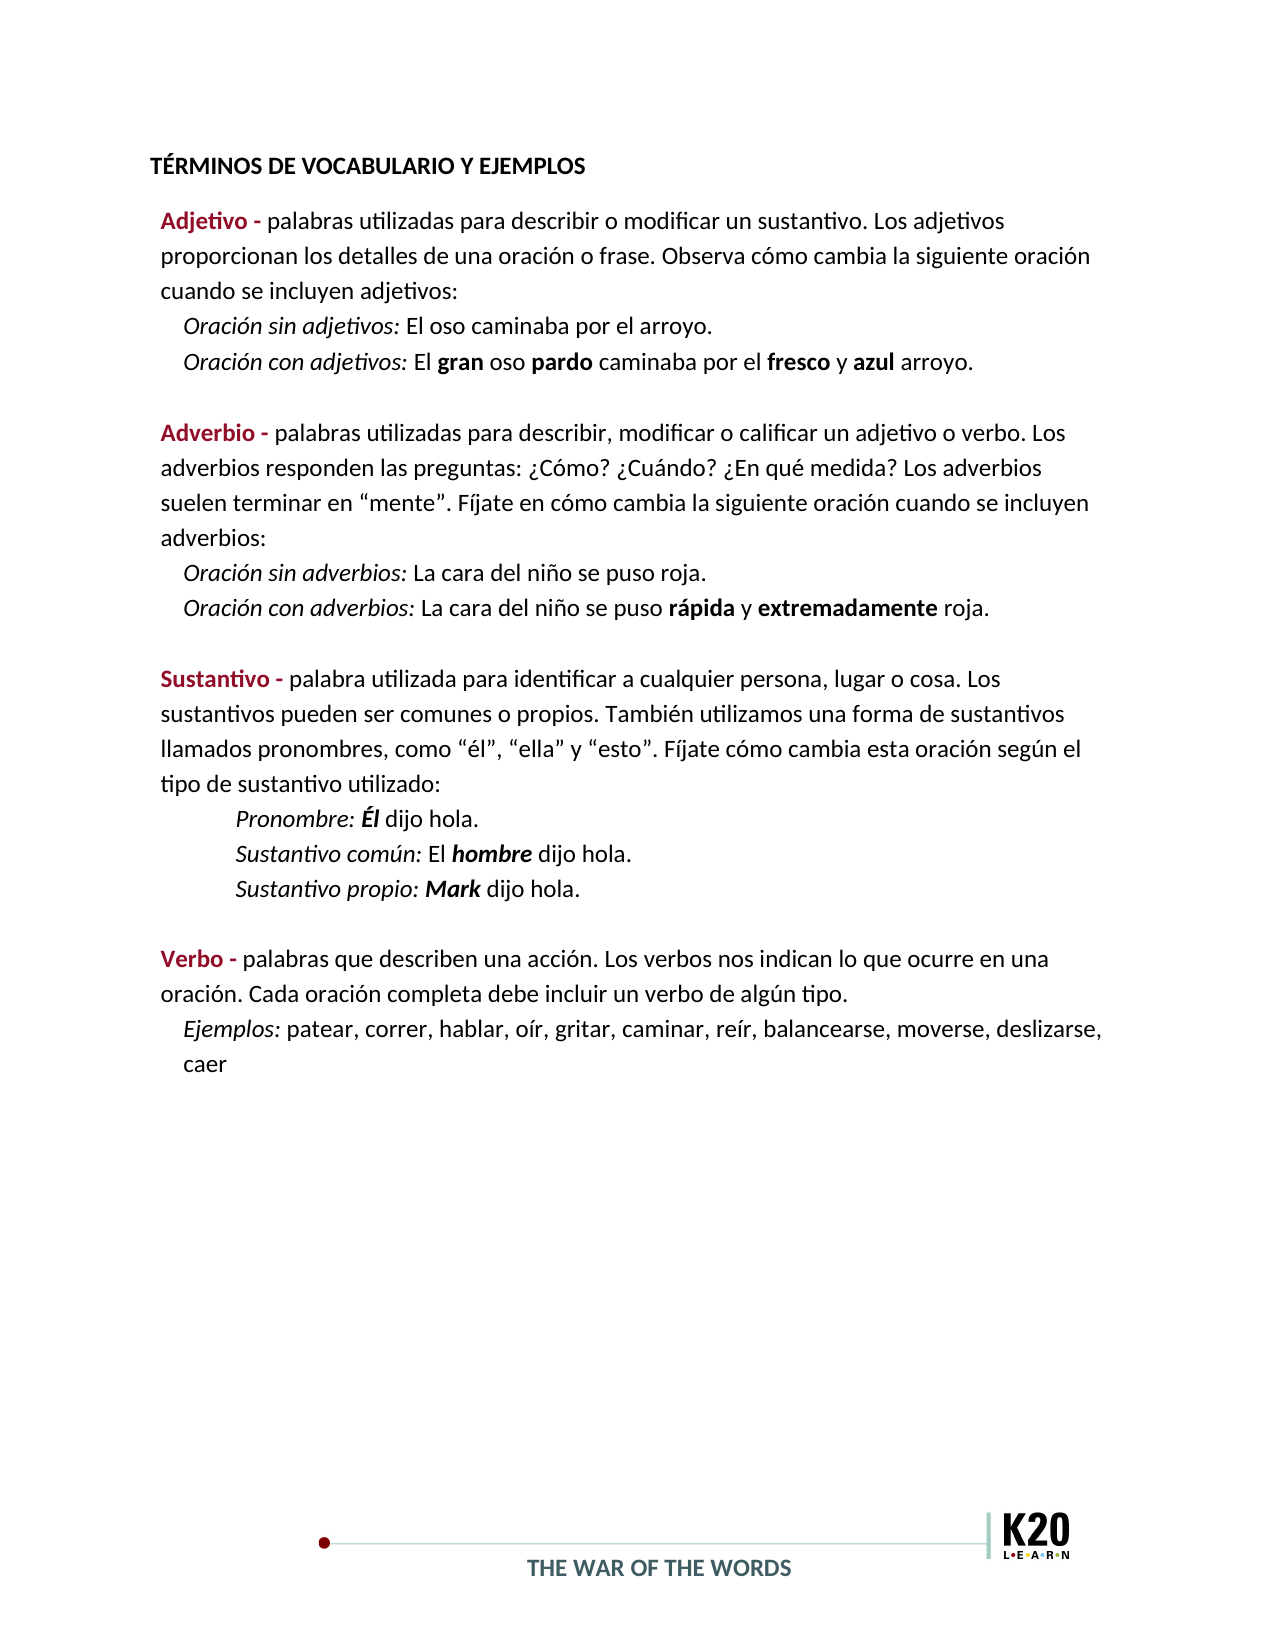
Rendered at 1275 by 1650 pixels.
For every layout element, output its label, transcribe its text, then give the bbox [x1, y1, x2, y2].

text Pronombre: Él dijo hola. [235, 803, 1125, 834]
text Oración sin adverbios: La cara del niño se puso roja. [183, 557, 1125, 588]
text Verbo - palabras que describen una acción. Los verbos nos indican lo que ocurre en una oración. Cada oración completa debe incluir un verbo de algún tipo. [160, 943, 1111, 1009]
text Adjetivo - palabras utilizadas para describir o modificar un sustantivo. Los adjetivos proporcionan los detalles de una oración o frase. Observa cómo cambia la siguiente oración cuando se incluyen adjetivos: [160, 206, 1111, 306]
text Oración con adverbios: La cara del niño se puso rápida y extremadamente roja. [183, 592, 1125, 623]
text Oración con adjetivos: El gran oso pardo caminaba por el fresco y azul arroyo. [183, 346, 1125, 376]
text Adverbio - palabras utilizadas para describir, modificar o calificar un adjetivo o verbo. Los adverbios responden las preguntas: ¿Cómo? ¿Cuándo? ¿En qué medida? Los adverbios suelen terminar en “mente”. Fíjate en cómo cambia la siguiente oración cuando se incluyen adverbios: [160, 417, 1111, 553]
text Sustantivo - palabra utilizada para identificar a cualquier persona, lugar o cosa. Los sustantivos pueden ser comunes o propios. También utilizamos una forma de sustantivos llamados pronombres, como “él”, “ella” y “esto”. Fíjate cómo cambia esta oración según el tipo de sustantivo utilizado: [160, 663, 1111, 799]
title TÉRMINOS DE VOCABULARIO Y EJEMPLOS [150, 150, 1125, 181]
text Ejemplos: patear, correr, hablar, oír, gritar, caminar, reír, balancearse, moverse, deslizarse, caer [183, 1013, 1125, 1079]
text Oración sin adjetivos: El oso caminaba por el arroyo. [183, 311, 1125, 341]
picture [318, 1509, 1069, 1562]
text Sustantivo propio: Mark dijo hola. [235, 873, 1125, 904]
text Sustantivo común: El hombre dijo hola. [235, 838, 1125, 869]
